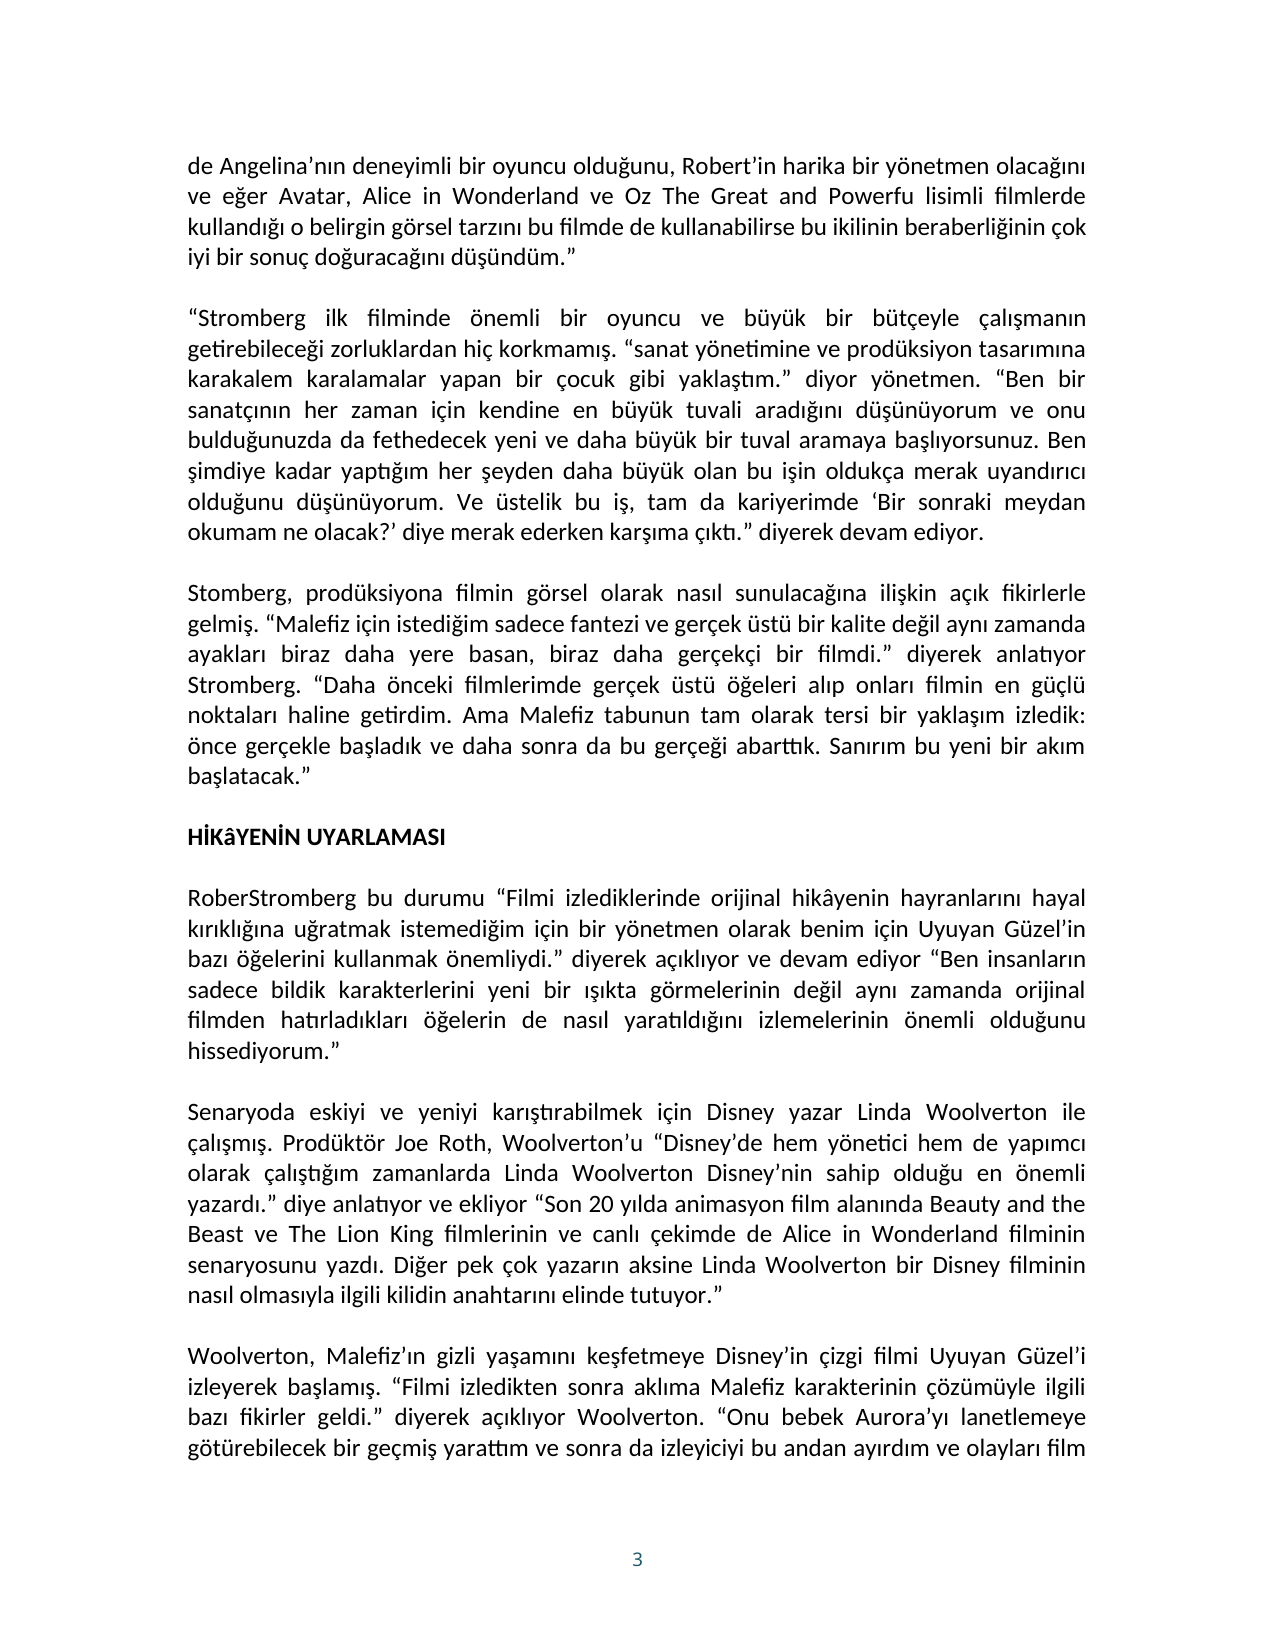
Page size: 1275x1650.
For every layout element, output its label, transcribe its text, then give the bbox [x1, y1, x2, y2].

text Stomberg, prodüksiyona filmin görsel olarak nasıl sunulacağına ilişkin açık fikirlerle gelmiş. “Malefiz için istediğim sadece fantezi ve gerçek üstü bir kalite değil aynı zamanda ayakları biraz daha yere basan, biraz daha gerçekçi bir filmdi.” diyerek anlatıyor Stromberg. “Daha önceki filmlerimde gerçek üstü öğeleri alıp onları filmin en güçlü noktaları haline getirdim. Ama Malefiz tabunun tam olarak tersi bir yaklaşım izledik: önce gerçekle başladık ve daha sonra da bu gerçeği abarttık. Sanırım bu yeni bir akım başlatacak.” [187, 577, 1087, 791]
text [187, 150, 1087, 272]
text RoberStromberg bu durumu “Filmi izlediklerinde orijinal hikâyenin hayranlarını hayal kırıklığına uğratmak istemediğim için bir yönetmen olarak benim için Uyuyan Güzel’in bazı öğelerini kullanmak önemliydi.” diyerek açıklıyor ve devam ediyor “Ben insanların sadece bildik karakterlerini yeni bir ışıkta görmelerinin değil aynı zamanda orijinal filmden hatırladıkları öğelerin de nasıl yaratıldığını izlemelerinin önemli olduğunu hissediyorum.” [187, 882, 1087, 1066]
text “Stromberg ilk filminde önemli bir oyuncu ve büyük bir bütçeyle çalışmanın getirebileceği zorluklardan hiç korkmamış. “sanat yönetimine ve prodüksiyon tasarımına karakalem karalamalar yapan bir çocuk gibi yaklaştım.” diyor yönetmen. “Ben bir sanatçının her zaman için kendine en büyük tuvali aradığını düşünüyorum ve onu bulduğunuzda da fethedecek yeni ve daha büyük bir tuval aramaya başlıyorsunuz. Ben şimdiye kadar yaptığım her şeyden daha büyük olan bu işin oldukça merak uyandırıcı olduğunu düşünüyorum. Ve üstelik bu iş, tam da kariyerimde ‘Bir sonraki meydan okumam ne olacak?’ diye merak ederken karşıma çıktı.” diyerek devam ediyor. [187, 303, 1087, 547]
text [187, 1340, 1087, 1462]
text HİKâYENİN UYARLAMASI [187, 821, 1087, 852]
text Senaryoda eskiyi ve yeniyi karıştırabilmek için Disney yazar Linda Woolverton ile çalışmış. Prodüktör Joe Roth, Woolverton’u “Disney’de hem yönetici hem de yapımcı olarak çalıştığım zamanlarda Linda Woolverton Disney’nin sahip olduğu en önemli yazardı.” diye anlatıyor ve ekliyor “Son 20 yılda animasyon film alanında Beauty and the Beast ve The Lion King filmlerinin ve canlı çekimde de Alice in Wonderland filminin senaryosunu yazdı. Diğer pek çok yazarın aksine Linda Woolverton bir Disney filminin nasıl olmasıyla ilgili kilidin anahtarını elinde tutuyor.” [187, 1096, 1087, 1310]
